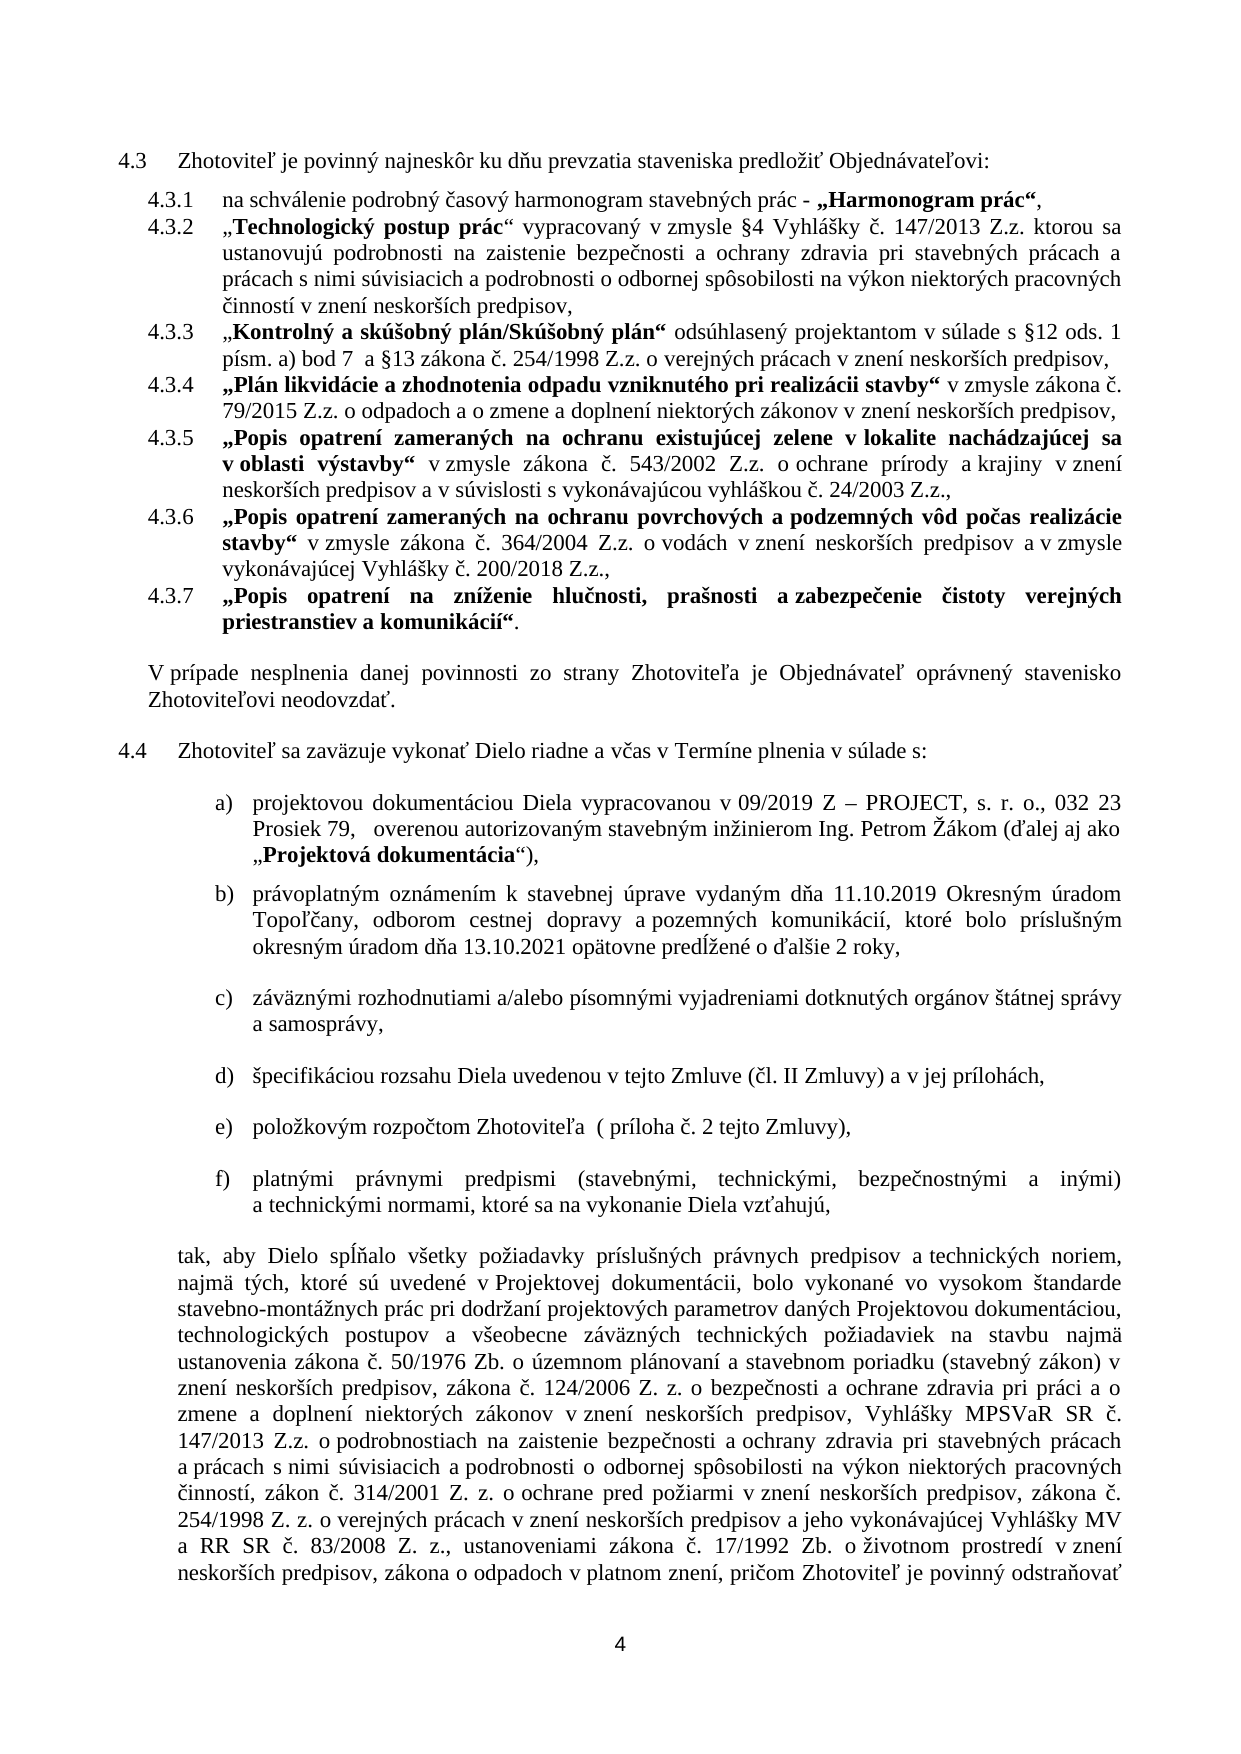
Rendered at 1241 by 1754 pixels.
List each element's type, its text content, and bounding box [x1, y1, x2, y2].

list Zhotoviteľ je povinný najneskôr ku dňu prevzatia staveniska predložiť Objednávateľovi: [118, 148, 1122, 174]
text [177, 1242, 1122, 1585]
list právoplatným oznámením k stavebnej úprave vydaným dňa 11.10.2019 Okresným úradom Topoľčany, odborom cestnej dopravy a pozemných komunikácií, ktoré bolo príslušným okresným úradom dňa 13.10.2021 opätovne predĺžené o ďalšie 2 roky, [215, 880, 1122, 959]
list „Kontrolný a skúšobný plán/Skúšobný plán“ odsúhlasený projektantom v súlade s §12 ods. 1 písm. a) bod 7 a §13 zákona č. 254/1998 Z.z. o verejných prácach v znení neskorších predpisov, [148, 318, 1122, 371]
list Zhotoviteľ sa zaväzuje vykonať Dielo riadne a včas v Termíne plnenia v súlade s: [118, 737, 1122, 763]
list špecifikáciou rozsahu Diela uvedenou v tejto Zmluve (čl. II Zmluvy) a v jej prílohách, [215, 1062, 1122, 1088]
list „Popis opatrení zameraných na ochranu povrchových a podzemných vôd počas realizácie stavby“ v zmysle zákona č. 364/2004 Z.z. o vodách v znení neskorších predpisov a v zmysle vykonávajúcej Vyhlášky č. 200/2018 Z.z., [148, 503, 1122, 582]
list položkovým rozpočtom Zhotoviteľa ( príloha č. 2 tejto Zmluvy), [215, 1113, 1122, 1139]
list na schválenie podrobný časový harmonogram stavebných prác - „Harmonogram prác“, [148, 186, 1122, 213]
list platnými právnymi predpismi (stavebnými, technickými, bezpečnostnými a inými) a technickými normami, ktoré sa na vykonanie Diela vzťahujú, [215, 1164, 1122, 1217]
list „Popis opatrení na zníženie hlučnosti, prašnosti a zabezpečenie čistoty verejných priestranstiev a komunikácií“. [148, 582, 1122, 634]
list „Popis opatrení zameraných na ochranu existujúcej zelene v lokalite nachádzajúcej sa v oblasti výstavby“ v zmysle zákona č. 543/2002 Z.z. o ochrane prírody a krajiny v znení neskorších predpisov a v súvislosti s vykonávajúcou vyhláškou č. 24/2003 Z.z., [148, 424, 1122, 503]
list „Technologický postup prác“ vypracovaný v zmysle §4 Vyhlášky č. 147/2013 Z.z. ktorou sa ustanovujú podrobnosti na zaistenie bezpečnosti a ochrany zdravia pri stavebných prácach a prácach s nimi súvisiacich a podrobnosti o odbornej spôsobilosti na výkon niektorých pracovných činností v znení neskorších predpisov, [148, 213, 1122, 318]
text V prípade nesplnenia danej povinnosti zo strany Zhotoviteľa je Objednávateľ oprávnený stavenisko Zhotoviteľovi neodovzdať. [148, 659, 1122, 712]
list projektovou dokumentáciou Diela vypracovanou v 09/2019 Z – PROJECT, s. r. o., 032 23 Prosiek 79, overenou autorizovaným stavebným inžinierom Ing. Petrom Žákom (ďalej aj ako „Projektová dokumentácia“), [215, 788, 1122, 868]
list „Plán likvidácie a zhodnotenia odpadu vzniknutého pri realizácii stavby“ v zmysle zákona č. 79/2015 Z.z. o odpadoch a o zmene a doplnení niektorých zákonov v znení neskorších predpisov, [148, 371, 1122, 424]
list záväznými rozhodnutiami a/alebo písomnými vyjadreniami dotknutých orgánov štátnej správy a samosprávy, [215, 984, 1122, 1037]
